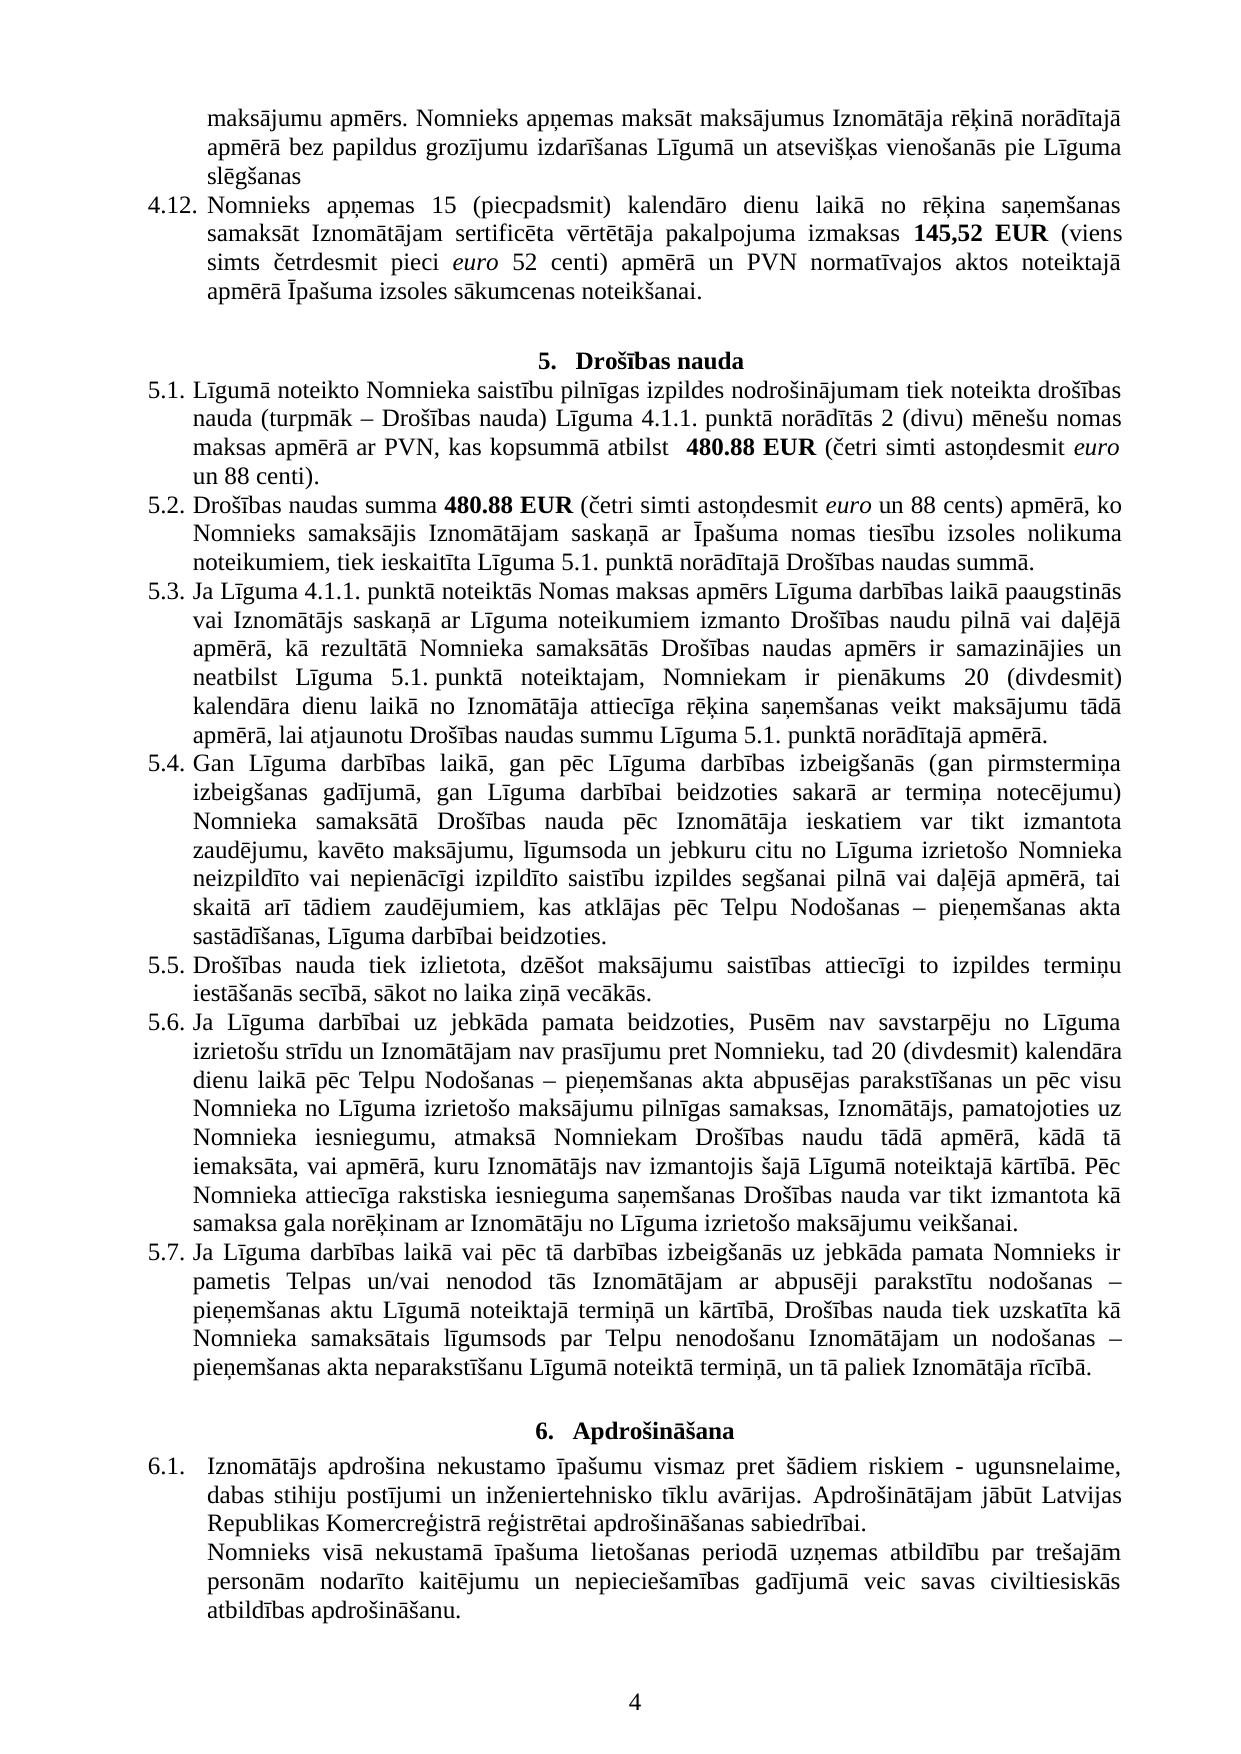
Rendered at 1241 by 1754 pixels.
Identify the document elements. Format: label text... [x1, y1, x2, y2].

list Nomnieks apņemas 15 (piecpadsmit) kalendāro dienu laikā no rēķina saņemšanas samaksāt Iznomātājam sertificēta vērtētāja pakalpojuma izmaksas 145,52 EUR (viens simts četrdesmit pieci euro 52 centi) apmērā un PVN normatīvajos aktos noteiktajā apmērā Īpašuma izsoles sākumcenas noteikšanai. [148, 190, 1122, 305]
text Nomnieks visā nekustamā īpašuma lietošanas periodā uzņemas atbildību par trešajām personām nodarīto kaitējumu un nepieciešamības gadījumā veic savas civiltiesiskās atbildības apdrošināšanu. [207, 1537, 1122, 1623]
list Ja Līguma darbībai uz jebkāda pamata beidzoties, Pusēm nav savstarpēju no Līguma izrietošu strīdu un Iznomātājam nav prasījumu pret Nomnieku, tad 20 (divdesmit) kalendāra dienu laikā pēc Telpu Nodošanas – pieņemšanas akta abpusējas parakstīšanas un pēc visu Nomnieka no Līguma izrietošo maksājumu pilnīgas samaksas, Iznomātājs, pamatojoties uz Nomnieka iesniegumu, atmaksā Nomniekam Drošības naudu tādā apmērā, kādā tā iemaksāta, vai apmērā, kuru Iznomātājs nav izmantojis šajā Līgumā noteiktajā kārtībā. Pēc Nomnieka attiecīga rakstiska iesnieguma saņemšanas Drošības nauda var tikt izmantota kā samaksa gala norēķinam ar Iznomātāju no Līguma izrietošo maksājumu veikšanai. [148, 1007, 1122, 1237]
list Ja Līguma 4.1.1. punktā noteiktās Nomas maksas apmērs Līguma darbības laikā paaugstinās vai Iznomātājs saskaņā ar Līguma noteikumiem izmanto Drošības naudu pilnā vai daļējā apmērā, kā rezultātā Nomnieka samaksātās Drošības naudas apmērs ir samazinājies un neatbilst Līguma 5.1. punktā noteiktajam, Nomniekam ir pienākums 20 (divdesmit) kalendāra dienu laikā no Iznomātāja attiecīga rēķina saņemšanas veikt maksājumu tādā apmērā, lai atjaunotu Drošības naudas summu Līguma 5.1. punktā norādītajā apmērā. [148, 576, 1122, 748]
list Iznomātājs apdrošina nekustamo īpašumu vismaz pret šādiem riskiem - ugunsnelaime, dabas stihiju postījumi un inženiertehnisko tīklu avārijas. Apdrošinātājam jābūt Latvijas Republikas Komercreģistrā reģistrētai apdrošināšanas sabiedrībai. [148, 1451, 1122, 1537]
list Drošības naudas summa 480.88 EUR (četri simti astoņdesmit euro un 88 cents) apmērā, ko Nomnieks samaksājis Iznomātājam saskaņā ar Īpašuma nomas tiesību izsoles nolikuma noteikumiem, tiek ieskaitīta Līguma 5.1. punktā norādītajā Drošības naudas summā. [148, 490, 1122, 576]
list Apdrošināšana [148, 1416, 1122, 1445]
list Līgumā noteikto Nomnieka saistību pilnīgas izpildes nodrošinājumam tiek noteikta drošības nauda (turpmāk – Drošības nauda) Līguma 4.1.1. punktā norādītās 2 (divu) mēnešu nomas maksas apmērā ar PVN, kas kopsummā atbilst 480.88 EUR (četri simti astoņdesmit euro un 88 centi). [148, 375, 1122, 490]
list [148, 103, 1122, 190]
list Drošības nauda tiek izlietota, dzēšot maksājumu saistības attiecīgi to izpildes termiņu iestāšanās secībā, sākot no laika ziņā vecākās. [148, 950, 1122, 1007]
list Gan Līguma darbības laikā, gan pēc Līguma darbības izbeigšanās (gan pirmstermiņa izbeigšanas gadījumā, gan Līguma darbībai beidzoties sakarā ar termiņa notecējumu) Nomnieka samaksātā Drošības nauda pēc Iznomātāja ieskatiem var tikt izmantota zaudējumu, kavēto maksājumu, līgumsoda un jebkuru citu no Līguma izrietošo Nomnieka neizpildīto vai nepienācīgi izpildīto saistību izpildes segšanai pilnā vai daļējā apmērā, tai skaitā arī tādiem zaudējumiem, kas atklājas pēc Telpu Nodošanas – pieņemšanas akta sastādīšanas, Līguma darbībai beidzoties. [148, 748, 1122, 950]
list Drošības nauda [148, 346, 1134, 375]
list Ja Līguma darbības laikā vai pēc tā darbības izbeigšanās uz jebkāda pamata Nomnieks ir pametis Telpas un/vai nenodod tās Iznomātājam ar abpusēji parakstītu nodošanas – pieņemšanas aktu Līgumā noteiktajā termiņā un kārtībā, Drošības nauda tiek uzskatīta kā Nomnieka samaksātais līgumsods par Telpu nenodošanu Iznomātājam un nodošanas – pieņemšanas akta neparakstīšanu Līgumā noteiktā termiņā, un tā paliek Iznomātāja rīcībā. [148, 1237, 1122, 1381]
